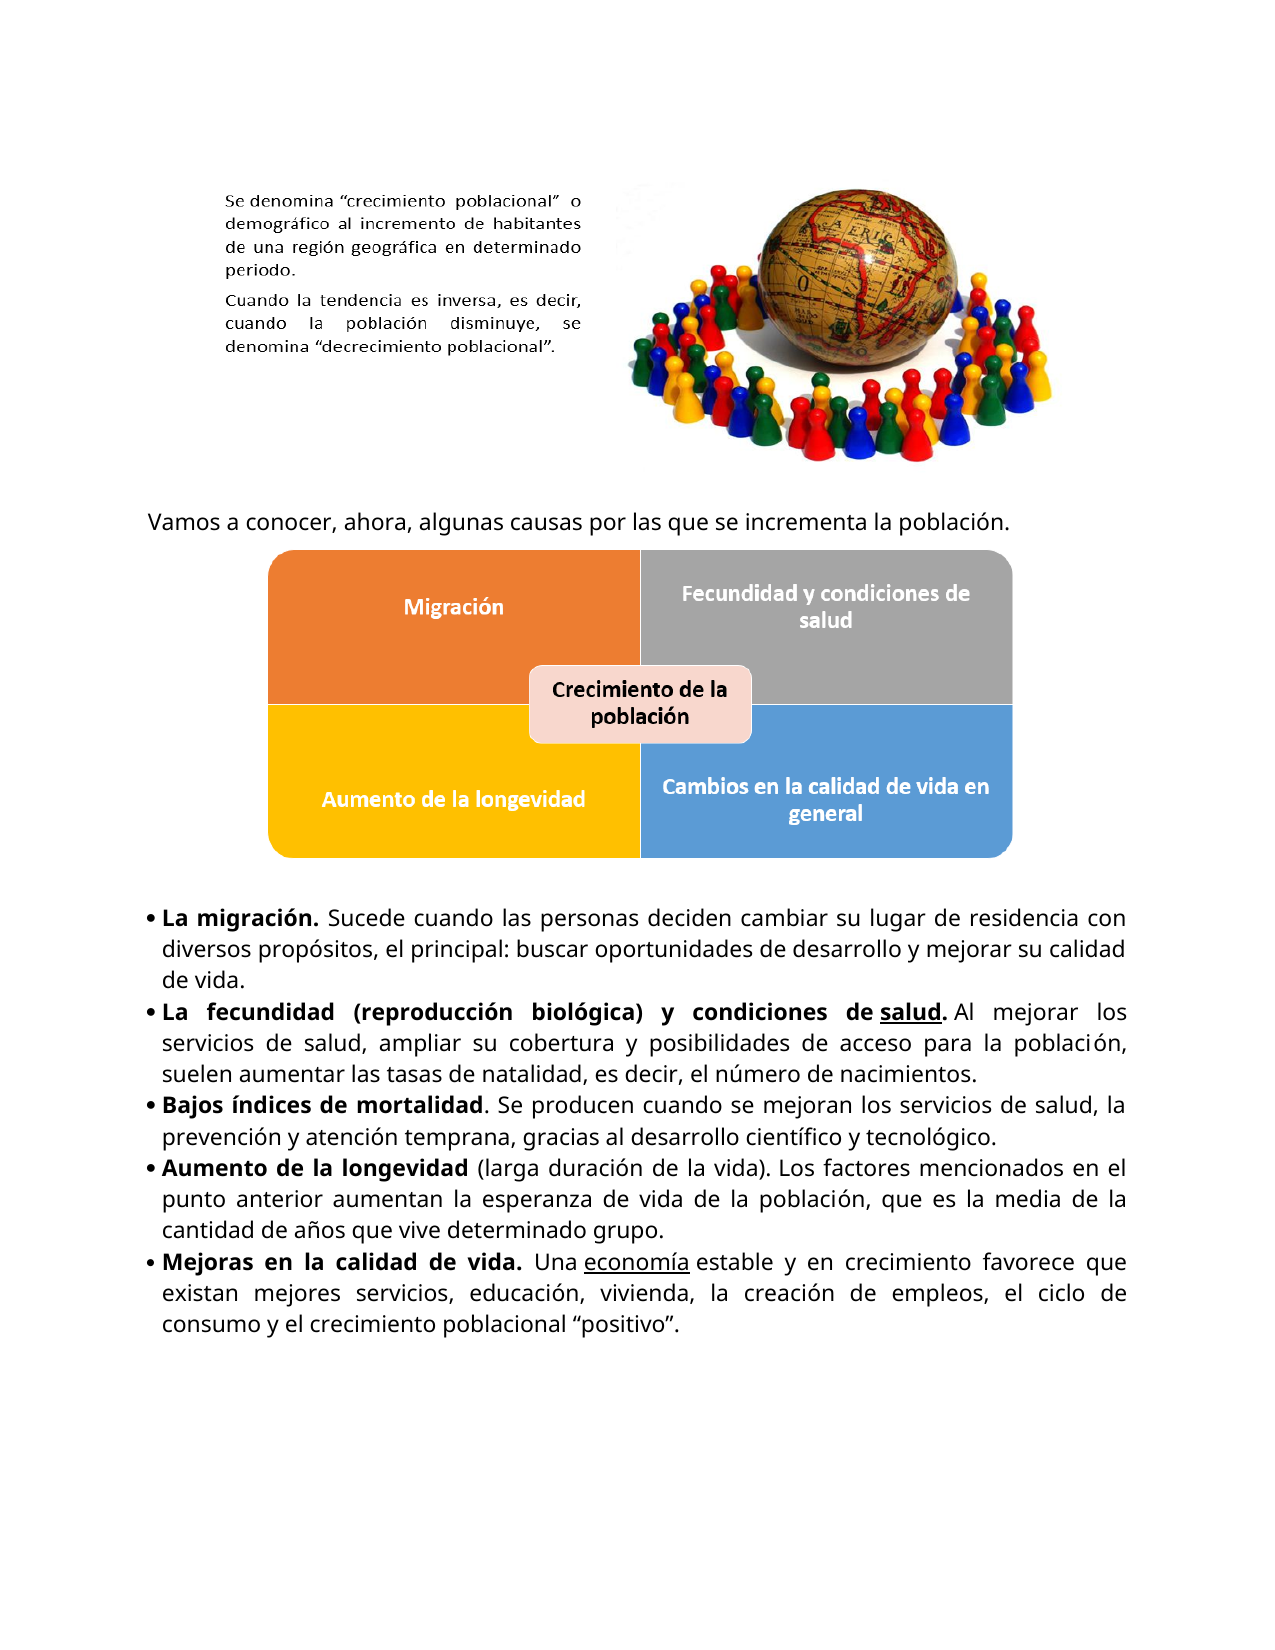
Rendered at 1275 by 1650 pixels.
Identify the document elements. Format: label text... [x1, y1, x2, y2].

list Bajos índices de mortalidad. Se producen cuando se mejoran los servicios de salud, la prevención y atención temprana, gracias al desarrollo científico y tecnológico. [147, 1089, 1127, 1152]
list Aumento de la longevidad (larga duración de la vida). Los factores mencionados en el punto anterior aumentan la esperanza de vida de la población, que es la media de la cantidad de años que vive determinado grupo. [147, 1152, 1127, 1245]
text Vamos a conocer, ahora, algunas causas por las que se incrementa la población. [148, 505, 1127, 537]
list Mejoras en la calidad de vida. Una economía estable y en crecimiento favorece que existan mejores servicios, educación, vivienda, la creación de empleos, el ciclo de consumo y el crecimiento poblacional “positivo”. [147, 1245, 1127, 1339]
picture [211, 177, 1064, 475]
list La fecundidad (reproducción biológica) y condiciones de salud. Al mejorar los servicios de salud, ampliar su cobertura y posibilidades de acceso para la población, suelen aumentar las tasas de natalidad, es decir, el número de nacimientos. [147, 995, 1127, 1089]
picture [257, 536, 1018, 871]
list La migración. Sucede cuando las personas deciden cambiar su lugar de residencia con diversos propósitos, el principal: buscar oportunidades de desarrollo y mejorar su calidad de vida. [147, 902, 1127, 995]
